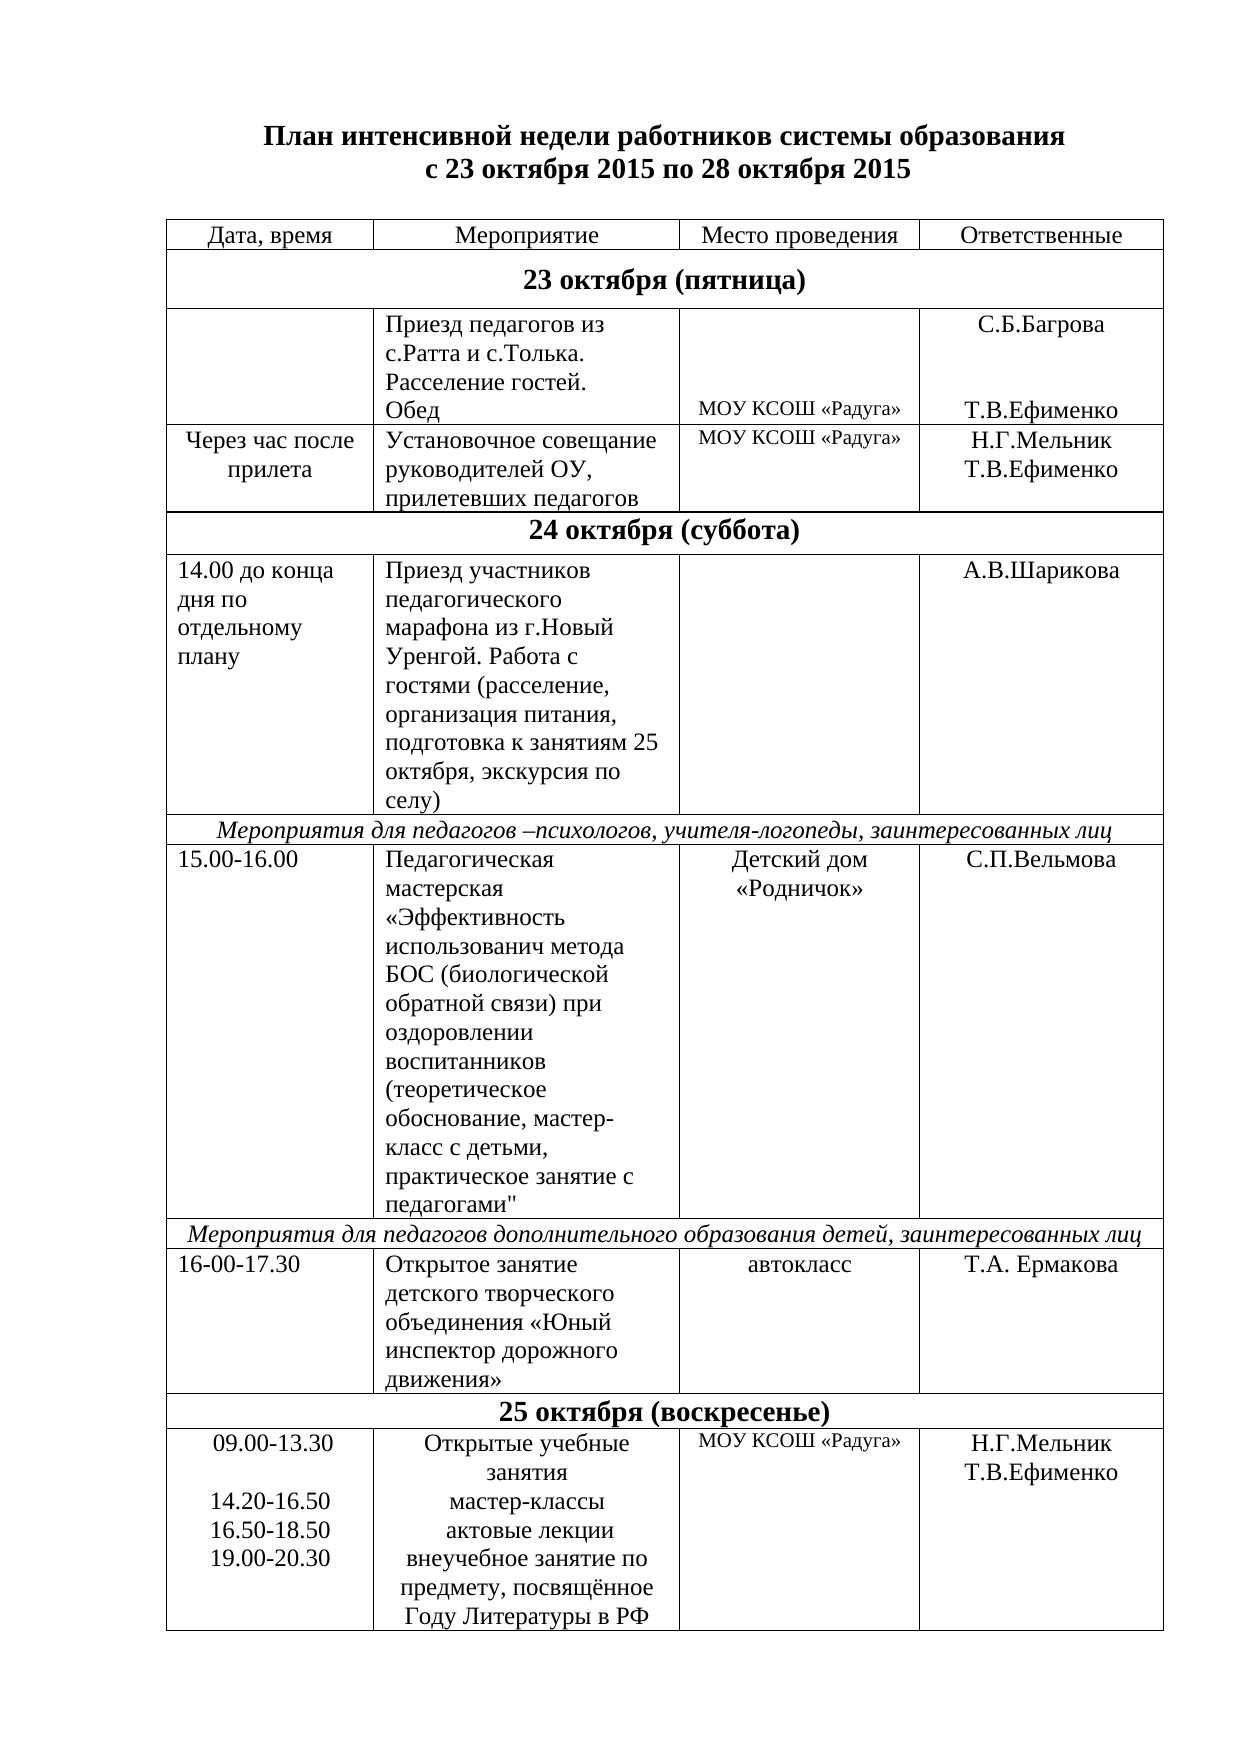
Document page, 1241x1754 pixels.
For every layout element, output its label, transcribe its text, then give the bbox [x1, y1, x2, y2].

text План интенсивной недели работников системы образования [177, 118, 1152, 152]
table_cell 24 октября (суббота) [167, 513, 1163, 554]
table_cell автокласс [680, 1249, 919, 1393]
table_cell 15.00-16.00 [167, 845, 373, 1218]
table_cell Мероприятия для педагогов –психологов, учителя-логопеды, заинтересованных лиц [167, 815, 1163, 843]
table_cell Приезд участников педагогического марафона из г.Новый Уренгой. Работа с гостями (расселение, организация питания, подготовка к занятиям 25 октября, экскурсия по селу) [374, 555, 679, 814]
table_header Дата, время [167, 220, 373, 248]
table_header Мероприятие [374, 220, 679, 248]
table_cell Приезд педагогов из с.Ратта и с.Толька. Расселение гостей. Обед [374, 309, 679, 424]
table_cell МОУ КСОШ «Радуга» [680, 309, 919, 424]
table_cell Педагогическая мастерская «Эффективность использованич метода БОС (биологической обратной связи) при оздоровлении воспитанников (теоретическое обоснование, мастер-класс с детьми, практическое занятие с педагогами" [374, 845, 679, 1218]
table_cell Н.Г.Мельник Т.В.Ефименко [920, 1429, 1163, 1630]
table_cell Детский дом «Родничок» [680, 845, 919, 1218]
table_cell Открытые учебные занятия мастер-классы актовые лекции внеучебное занятие по предмету, посвящённое Году Литературы в РФ [374, 1429, 679, 1630]
table_cell Установочное совещание руководителей ОУ, прилетевших педагогов [374, 425, 679, 511]
table_cell [680, 555, 919, 814]
table_cell С.Б.Багрова Т.В.Ефименко [920, 309, 1163, 424]
table_header Место проведения [680, 220, 919, 248]
table_cell 25 октября (воскресенье) [167, 1394, 1163, 1427]
table_cell А.В.Шарикова [920, 555, 1163, 814]
table_cell 09.00-13.30 14.20-16.50 16.50-18.50 19.00-20.30 [167, 1429, 373, 1630]
table_cell 16-00-17.30 [167, 1249, 373, 1393]
table_cell 23 октября (пятница) [167, 250, 1163, 308]
table_cell Мероприятия для педагогов дополнительного образования детей, заинтересованных лиц [167, 1219, 1163, 1248]
table_cell Через час после прилета [167, 425, 373, 511]
text с 23 октября 2015 по 28 октября 2015 [177, 152, 1152, 185]
table_cell С.П.Вельмова [920, 845, 1163, 1218]
table_cell Н.Г.Мельник Т.В.Ефименко [920, 425, 1163, 511]
table_cell [167, 309, 373, 424]
table_cell МОУ КСОШ «Радуга» [680, 1429, 919, 1630]
table_cell Открытое занятие детского творческого объединения «Юный инспектор дорожного движения» [374, 1249, 679, 1393]
table_cell Т.А. Ермакова [920, 1249, 1163, 1393]
table_cell 14.00 до конца дня по отдельному плану [167, 555, 373, 814]
table_cell МОУ КСОШ «Радуга» [680, 425, 919, 511]
table_header Ответственные [920, 220, 1163, 248]
